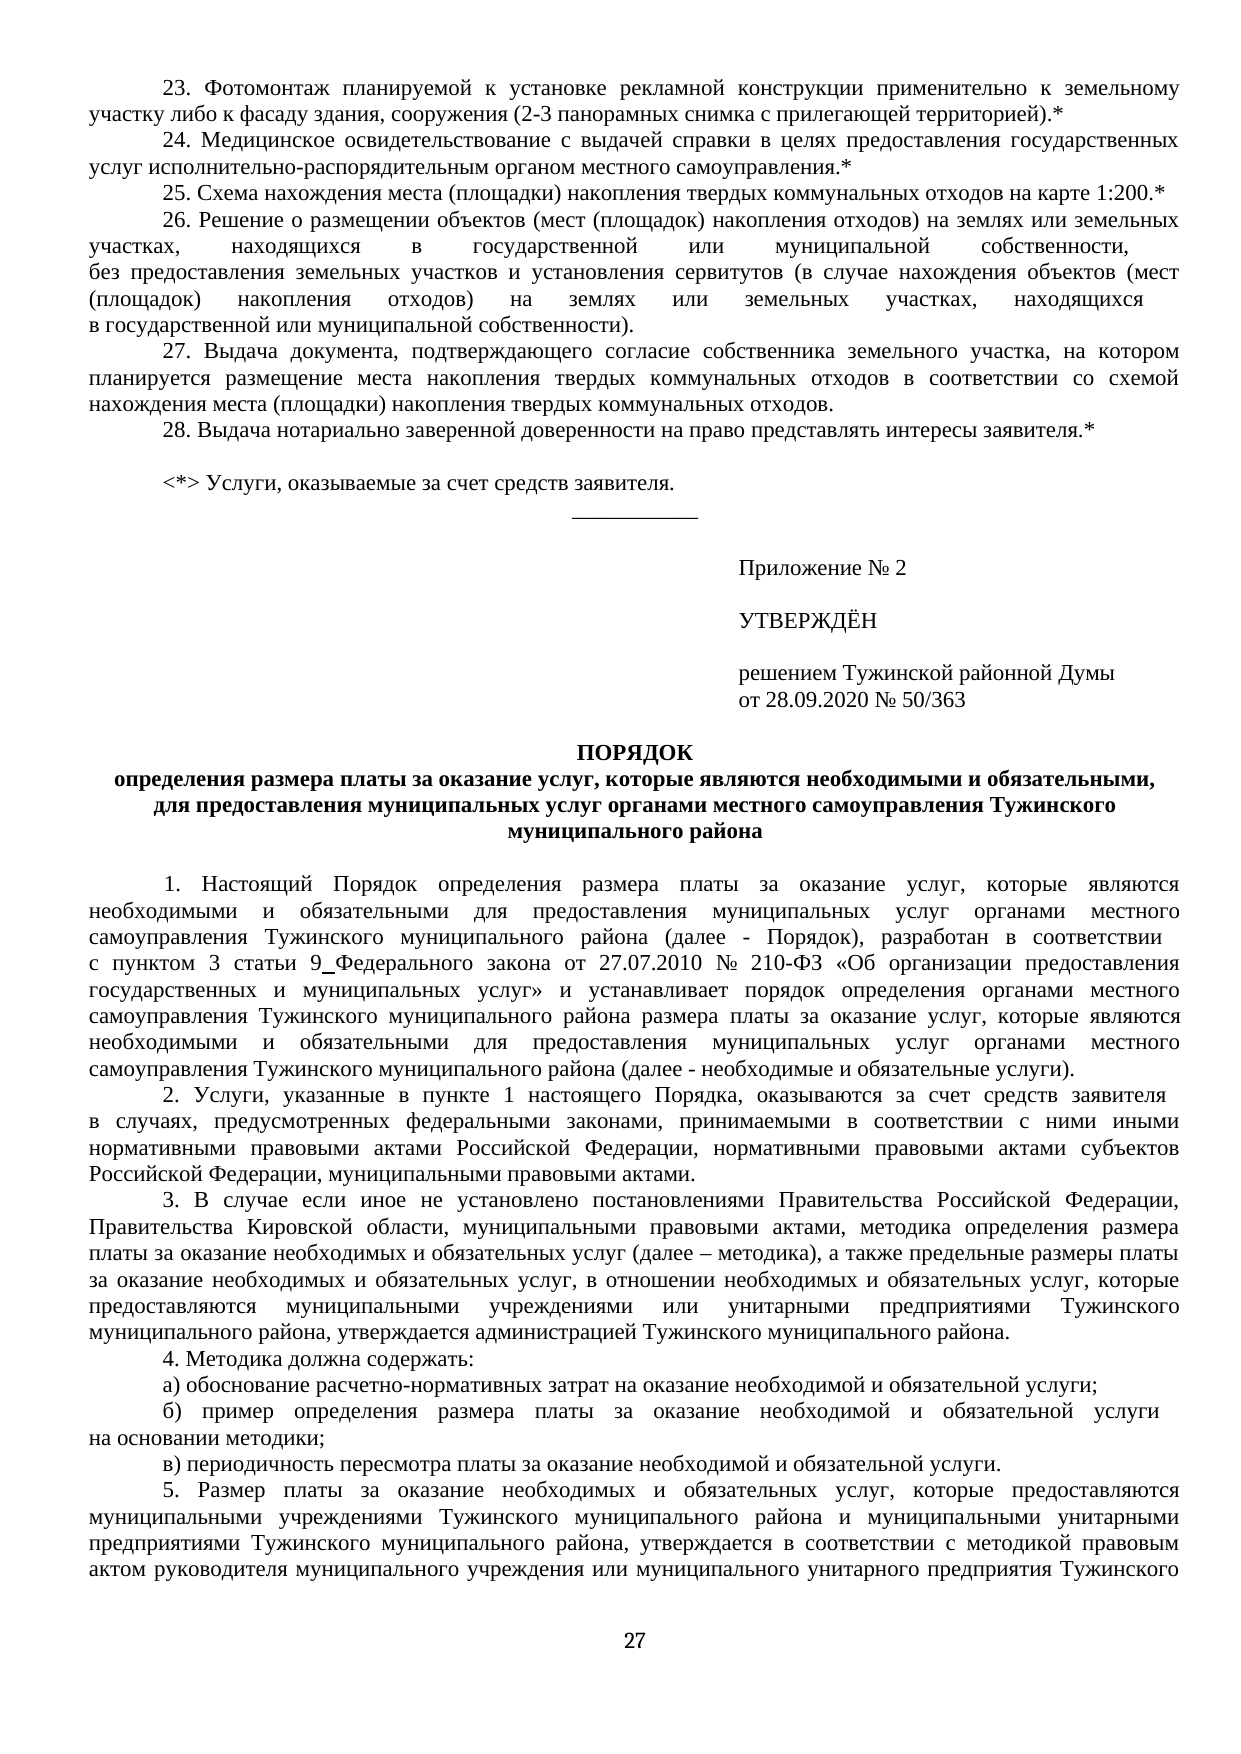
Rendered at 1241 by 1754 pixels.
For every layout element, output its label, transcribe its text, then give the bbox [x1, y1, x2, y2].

title 26. Решение о размещении объектов (мест (площадок) накопления отходов) на землях или земельных участках, находящихся в государственной или муниципальной собственности, без предоставления земельных участков и установления сервитутов (в случае нахождения объектов (мест (площадок) накопления отходов) на землях или земельных участках, находящихся в государственной или муниципальной собственности). [89, 206, 1181, 337]
text ___________ [89, 496, 1181, 522]
text ПОРЯДОК [89, 738, 1181, 765]
title 24. Медицинское освидетельствование с выдачей справки в целях предоставления государственных услуг исполнительно-распорядительным органом местного самоуправления.* [89, 127, 1181, 179]
text 4. Методика должна содержать: [89, 1345, 1181, 1371]
text а) обоснование расчетно-нормативных затрат на оказание необходимой и обязательной услуги; [89, 1371, 1181, 1397]
title 27. Выдача документа, подтверждающего согласие собственника земельного участка, на котором планируется размещение места накопления твердых коммунальных отходов в соответствии со схемой нахождения места (площадки) накопления твердых коммунальных отходов. [89, 337, 1181, 416]
text УТВЕРЖДЁН [738, 607, 1181, 633]
text в) периодичность пересмотра платы за оказание необходимой и обязательной услуги. [89, 1450, 1181, 1476]
text 2. Услуги, указанные в пункте 1 настоящего Порядка, оказываются за счет средств заявителя в случаях, предусмотренных федеральными законами, принимаемыми в соответствии с ними иными нормативными правовыми актами Российской Федерации, нормативными правовыми актами субъектов Российской Федерации, муниципальными правовыми актами. [89, 1081, 1181, 1187]
text определения размера платы за оказание услуг, которые являются необходимыми и обязательными, [89, 765, 1181, 791]
text б) пример определения размера платы за оказание необходимой и обязательной услуги на основании методики; [89, 1397, 1181, 1450]
title 23. Фотомонтаж планируемой к установке рекламной конструкции применительно к земельному участку либо к фасаду здания, сооружения (2-3 панорамных снимка с прилегающей территорией).* [89, 74, 1181, 127]
text решением Тужинской районной Думы от 28.09.2020 № 50/363 [738, 659, 1181, 712]
text 3. В случае если иное не установлено постановлениями Правительства Российской Федерации, Правительства Кировской области, муниципальными правовыми актами, методика определения размера платы за оказание необходимых и обязательных услуг (далее – методика), а также предельные размеры платы за оказание необходимых и обязательных услуг, в отношении необходимых и обязательных услуг, которые предоставляются муниципальными учреждениями или унитарными предприятиями Тужинского муниципального района, утверждается администрацией Тужинского муниципального района. [89, 1187, 1181, 1345]
text Приложение № 2 [738, 554, 1181, 580]
text 1. Настоящий Порядок определения размера платы за оказание услуг, которые являются необходимыми и обязательными для предоставления муниципальных услуг органами местного самоуправления Тужинского муниципального района (далее - Порядок), разработан в соответствии с пунктом 3 статьи 9 Федерального закона от 27.07.2010 № 210-ФЗ «Об организации предоставления государственных и муниципальных услуг» и устанавливает порядок определения органами местного самоуправления Тужинского муниципального района размера платы за оказание услуг, которые являются необходимыми и обязательными для предоставления муниципальных услуг органами местного самоуправления Тужинского муниципального района (далее - необходимые и обязательные услуги). [89, 870, 1181, 1081]
title 28. Выдача нотариально заверенной доверенности на право представлять интересы заявителя.* [89, 416, 1181, 443]
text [89, 1476, 1181, 1582]
text для предоставления муниципальных услуг органами местного самоуправления Тужинского муниципального района [89, 791, 1181, 844]
title <*> Услуги, оказываемые за счет средств заявителя. [89, 469, 1181, 496]
title 25. Схема нахождения места (площадки) накопления твердых коммунальных отходов на карте 1:200.* [89, 179, 1181, 206]
